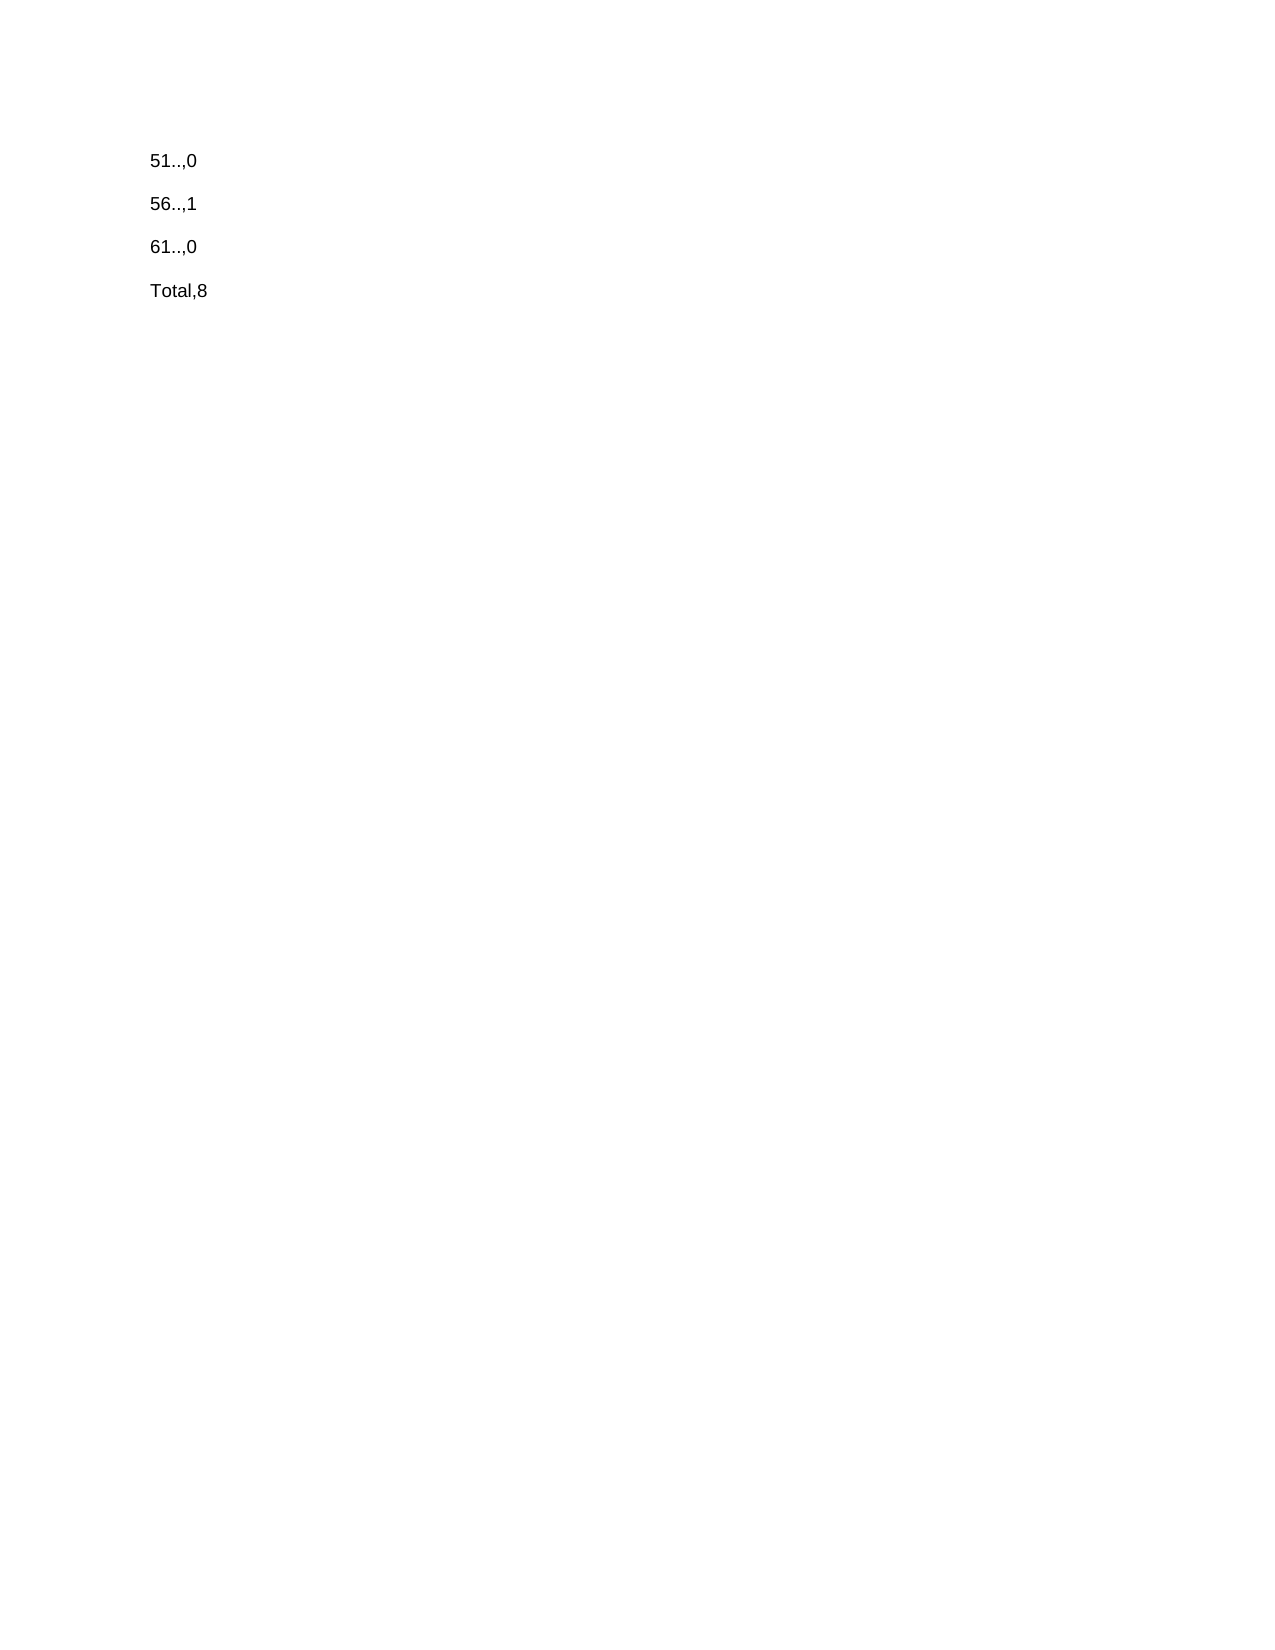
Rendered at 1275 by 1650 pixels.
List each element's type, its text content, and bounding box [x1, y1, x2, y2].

text 51..,0 [150, 150, 1125, 172]
text 56..,1 [150, 193, 1125, 215]
text 61..,0 [150, 236, 1125, 258]
text Total,8 [150, 279, 1125, 301]
